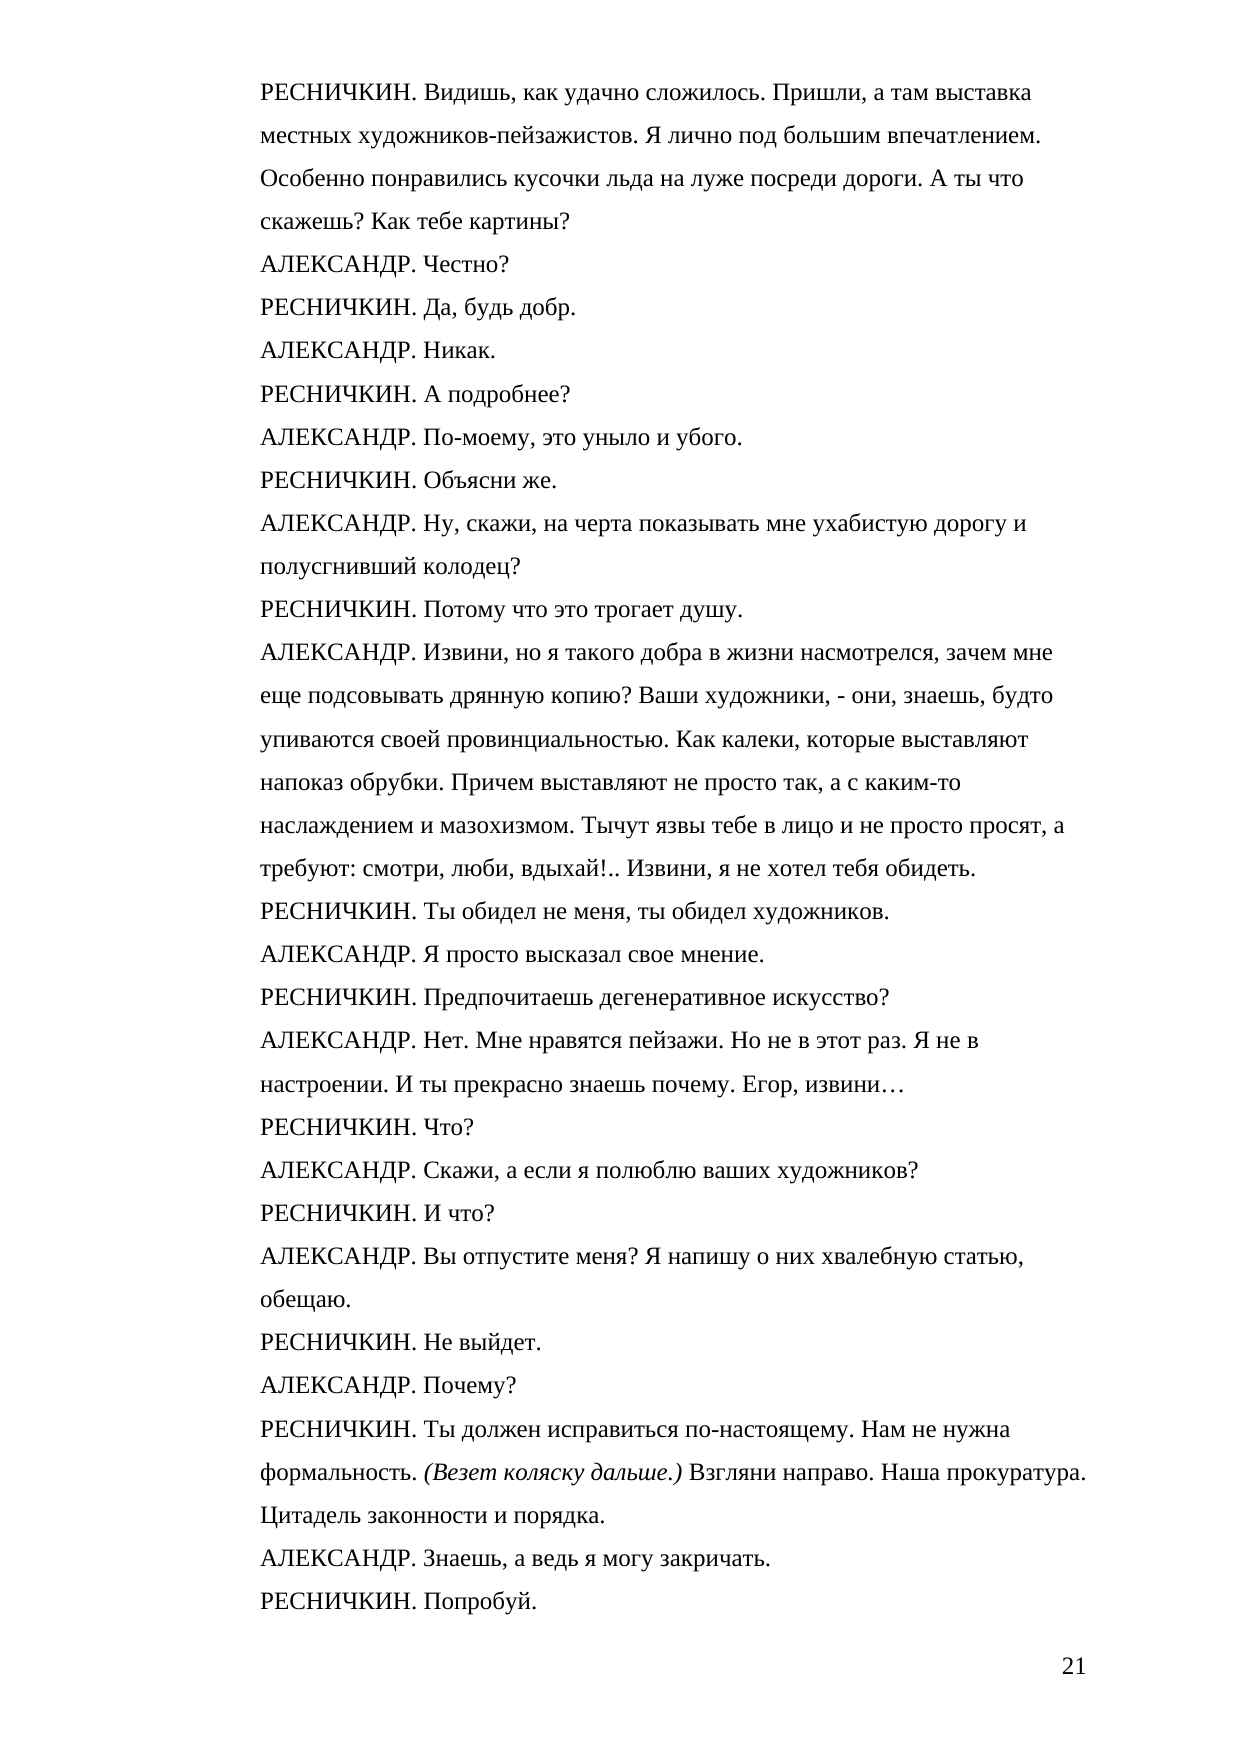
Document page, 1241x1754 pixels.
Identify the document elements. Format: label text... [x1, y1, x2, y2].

text АЛЕКСАНДР. По-моему, это уныло и убого. [260, 422, 1087, 451]
text АЛЕКСАНДР. Знаешь, а ведь я могу закричать. [260, 1543, 1087, 1572]
text РЕСНИЧКИН. Потому что это трогает душу. [260, 594, 1087, 623]
text АЛЕКСАНДР. Извини, но я такого добра в жизни насмотрелся, зачем мне еще подсовывать дрянную копию? Ваши художники, - они, знаешь, будто упиваются своей провинциальностью. Как калеки, которые выставляют напоказ обрубки. Причем выставляют не просто так, а с каким-то наслаждением и мазохизмом. Тычут язвы тебе в лицо и не просто просят, а требуют: смотри, люби, вдыхай!.. Извини, я не хотел тебя обидеть. [260, 637, 1087, 882]
text АЛЕКСАНДР. Я просто высказал свое мнение. [260, 939, 1087, 968]
text АЛЕКСАНДР. Скажи, а если я полюблю ваших художников? [260, 1155, 1087, 1184]
text АЛЕКСАНДР. Почему? [260, 1371, 1087, 1399]
text РЕСНИЧКИН. Да, будь добр. [260, 292, 1087, 321]
text РЕСНИЧКИН. Ты должен исправиться по-настоящему. Нам не нужна формальность. (Везет коляску дальше.) Взгляни направо. Наша прокуратура. Цитадель законности и порядка. [260, 1414, 1087, 1529]
text РЕСНИЧКИН. Попробуй. [260, 1586, 1087, 1615]
text РЕСНИЧКИН. А подробнее? [260, 379, 1087, 407]
text РЕСНИЧКИН. Видишь, как удачно сложилось. Пришли, а там выставка местных художников-пейзажистов. Я лично под большим впечатлением. Особенно понравились кусочки льда на луже посреди дороги. А ты что скажешь? Как тебе картины? [260, 77, 1087, 235]
text РЕСНИЧКИН. Объясни же. [260, 465, 1087, 494]
text АЛЕКСАНДР. Нет. Мне нравятся пейзажи. Но не в этот раз. Я не в настроении. И ты прекрасно знаешь почему. Егор, извини… [260, 1026, 1087, 1097]
text РЕСНИЧКИН. Не выйдет. [260, 1327, 1087, 1356]
text РЕСНИЧКИН. Предпочитаешь дегенеративное искусство? [260, 982, 1087, 1011]
text АЛЕКСАНДР. Вы отпустите меня? Я напишу о них хвалебную статью, обещаю. [260, 1241, 1087, 1313]
text АЛЕКСАНДР. Никак. [260, 336, 1087, 364]
text РЕСНИЧКИН. Что? [260, 1112, 1087, 1141]
text АЛЕКСАНДР. Ну, скажи, на черта показывать мне ухабистую дорогу и полусгнивший колодец? [260, 508, 1087, 580]
text АЛЕКСАНДР. Честно? [260, 249, 1087, 278]
text РЕСНИЧКИН. И что? [260, 1198, 1087, 1227]
text РЕСНИЧКИН. Ты обидел не меня, ты обидел художников. [260, 896, 1087, 925]
